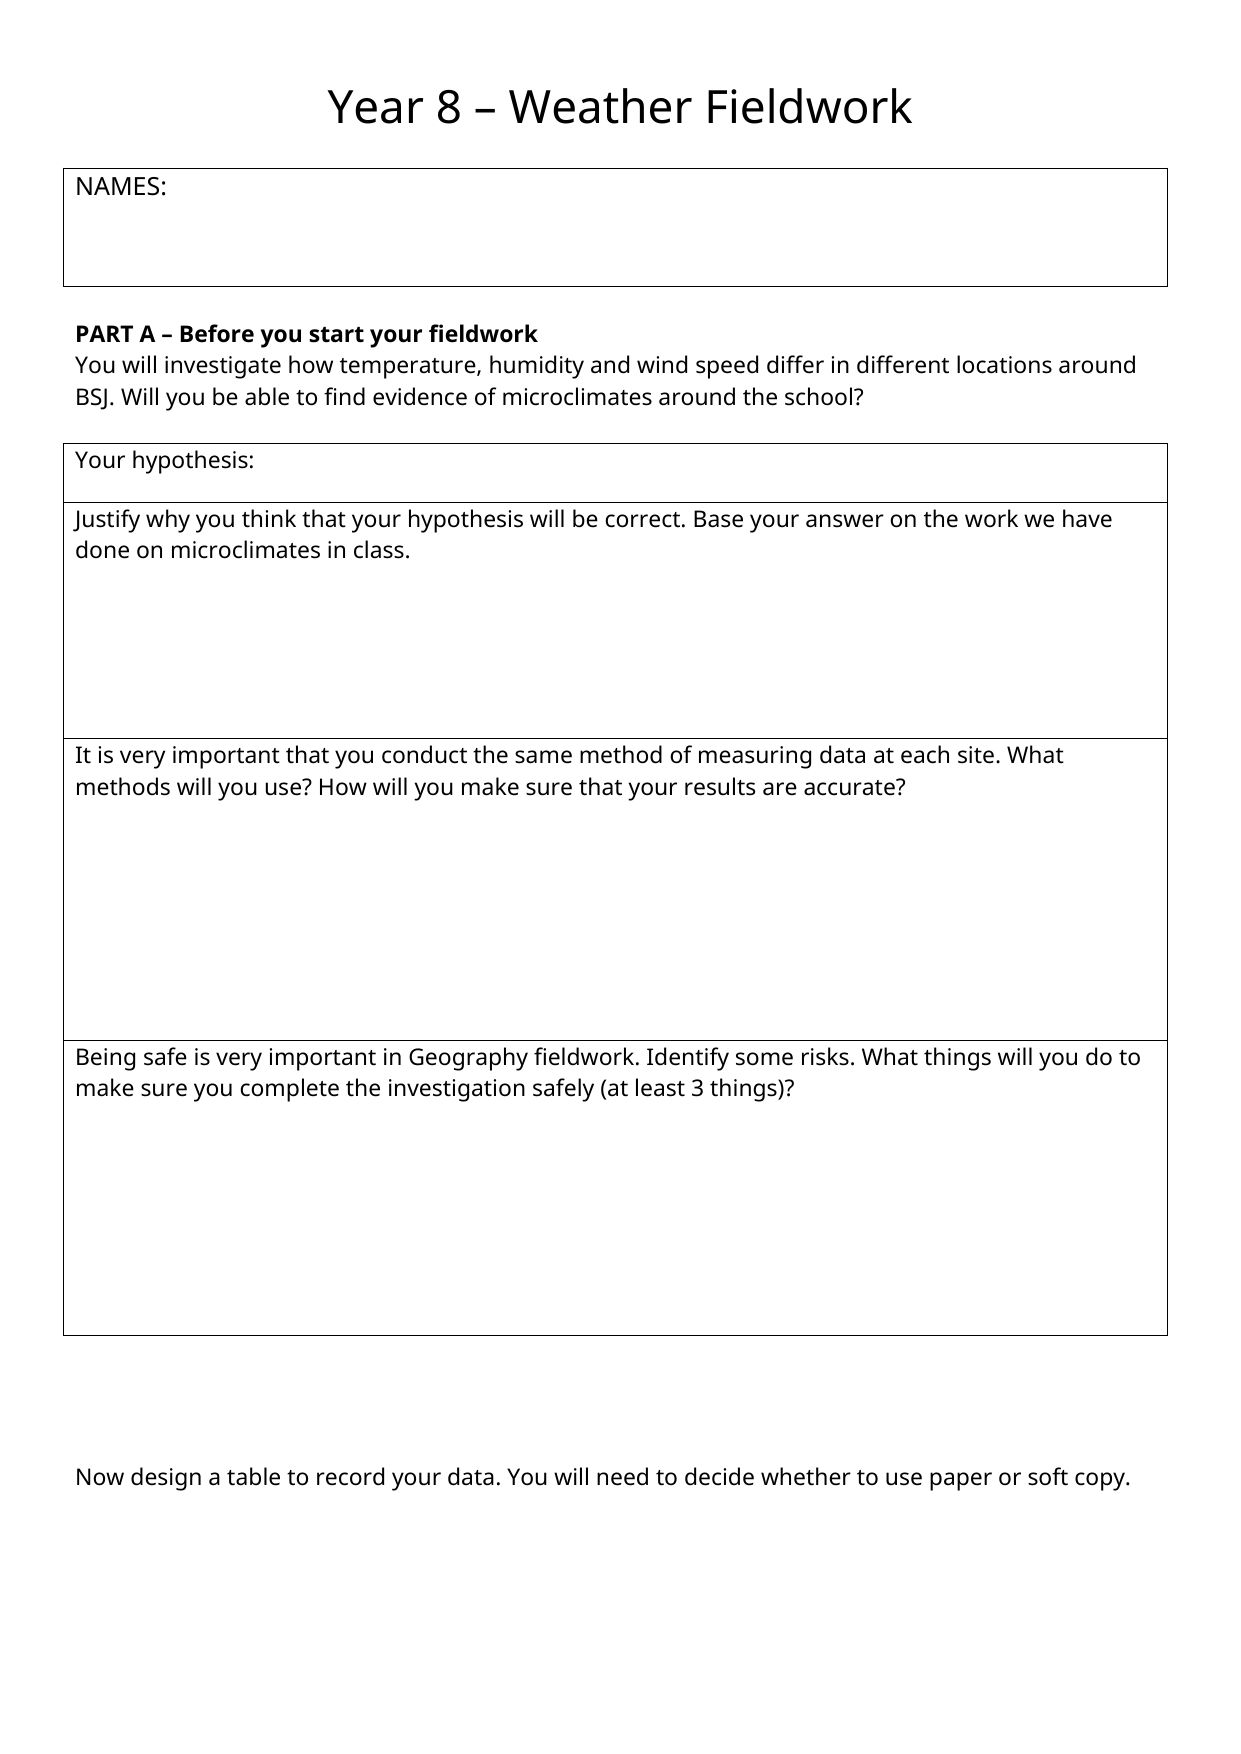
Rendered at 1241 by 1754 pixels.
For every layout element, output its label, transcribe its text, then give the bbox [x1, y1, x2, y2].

table_cell Now design a table to record your data. You will need to decide whether to use paper or soft copy. [64, 1336, 1168, 1526]
table_cell It is very important that you conduct the same method of measuring data at each site. What methods will you use? How will you make sure that your results are accurate? [64, 739, 1167, 1039]
table_cell Your hypothesis: [64, 444, 1167, 502]
table_cell Justify why you think that your hypothesis will be correct. Base your answer on the work we have done on microclimates in class. [64, 503, 1167, 738]
text Year 8 – Weather Fieldwork [75, 75, 1165, 137]
table_header NAMES: [64, 169, 1167, 286]
table_cell Being safe is very important in Geography fieldwork. Identify some risks. What things will you do to make sure you complete the investigation safely (at least 3 things)? [64, 1041, 1167, 1335]
table_cell PART A – Before you start your fieldwork You will investigate how temperature, humidity and wind speed differ in different locations around BSJ. Will you be able to find evidence of microclimates around the school? [64, 287, 1168, 443]
